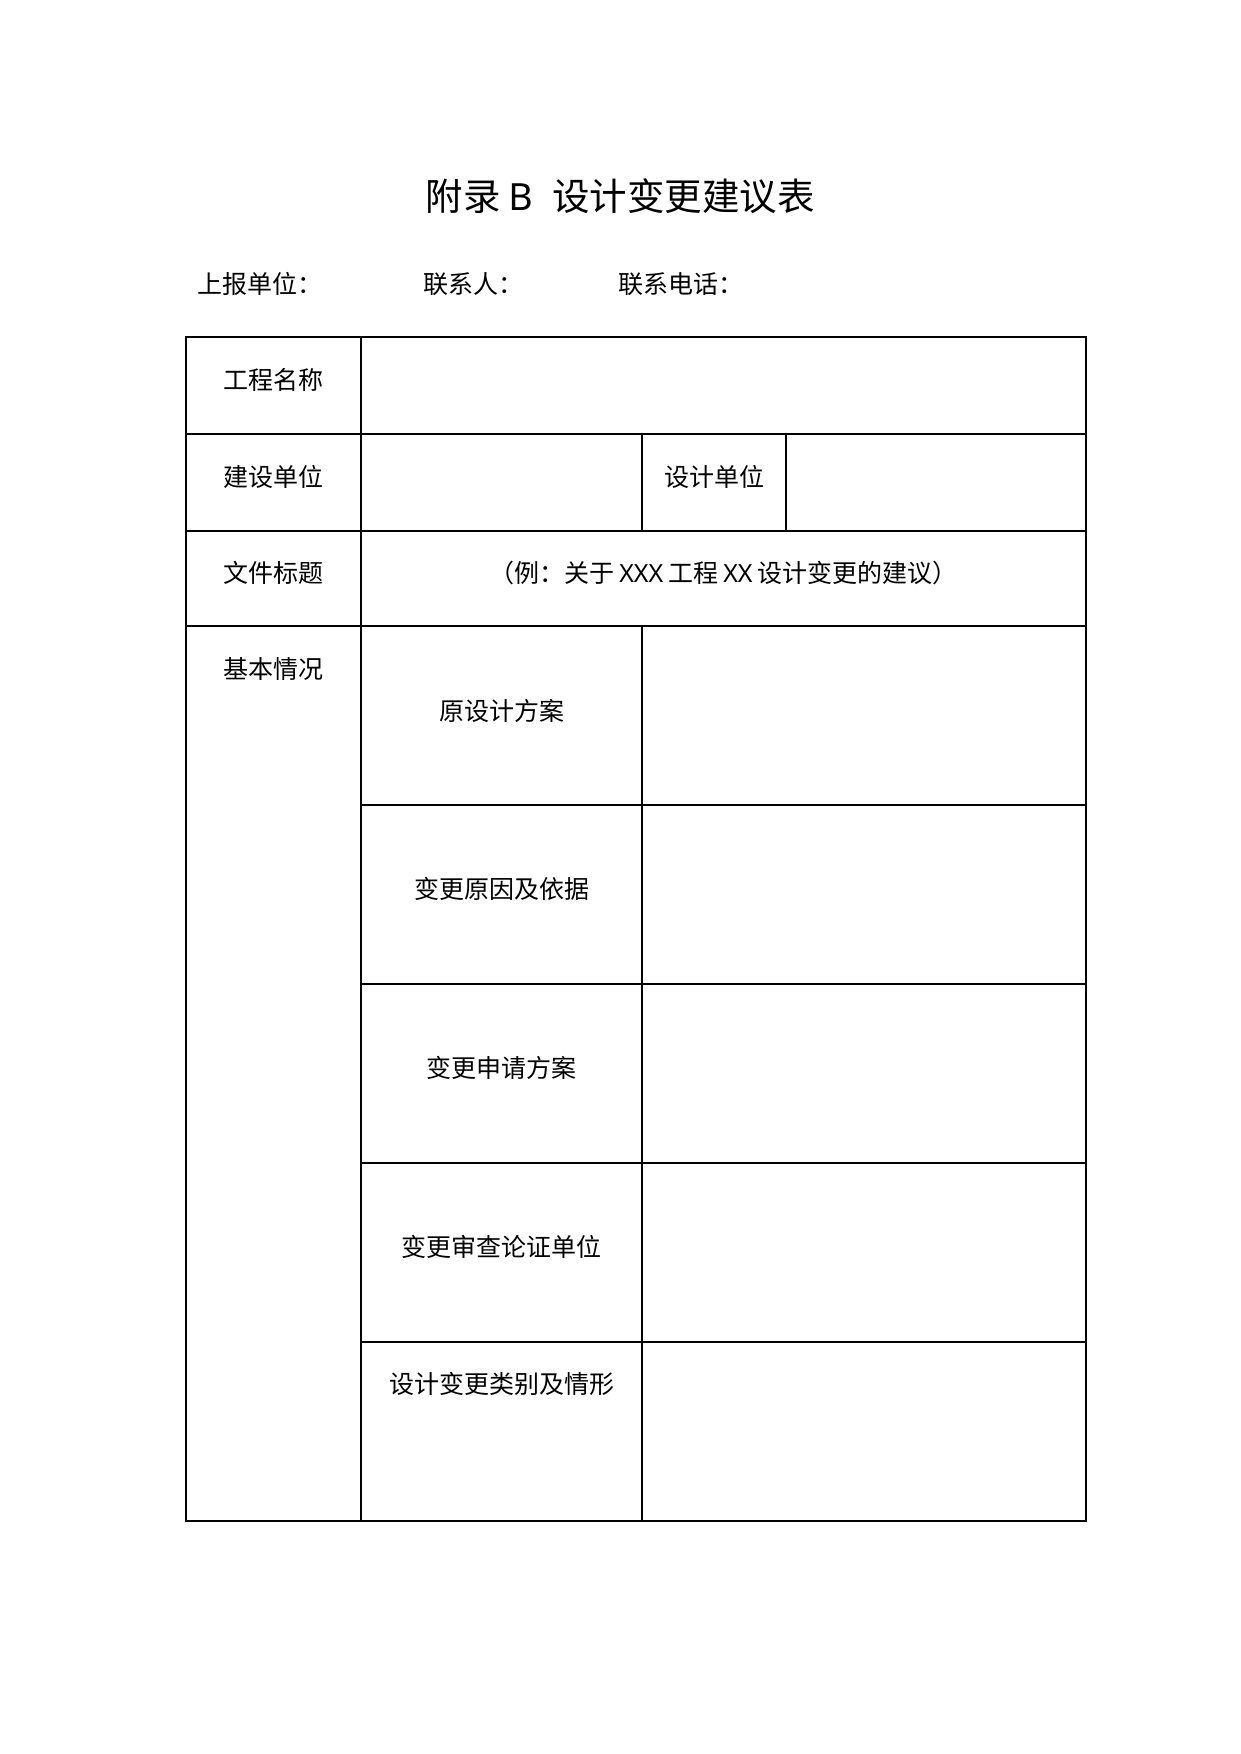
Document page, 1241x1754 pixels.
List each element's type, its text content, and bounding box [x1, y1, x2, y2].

table_cell 基本情况 [187, 627, 360, 1520]
table_cell 建设单位 [187, 435, 360, 530]
table_cell 文件标题 [187, 532, 360, 625]
text 附录B 设计变更建议表 [187, 162, 1053, 227]
table_cell 变更原因及依据 [362, 806, 641, 983]
table_header 上报单位： 联系人： 联系电话： [186, 243, 1086, 336]
table_cell 变更审查论证单位 [362, 1164, 641, 1341]
table_cell 变更申请方案 [362, 985, 641, 1162]
table_cell [643, 806, 1085, 983]
table_cell [643, 1343, 1085, 1520]
table_cell （例：关于XXX工程XX设计变更的建议） [362, 532, 1085, 625]
table_cell [643, 985, 1085, 1162]
table_cell 设计单位 [643, 435, 785, 530]
table_cell [643, 1164, 1085, 1341]
table_cell [362, 435, 641, 530]
table_cell 工程名称 [187, 338, 360, 433]
table_cell [787, 435, 1085, 530]
table_cell 原设计方案 [362, 627, 641, 804]
table_cell 设计变更类别及情形 [362, 1343, 641, 1520]
table_cell [643, 627, 1085, 804]
table_cell [362, 338, 1085, 433]
